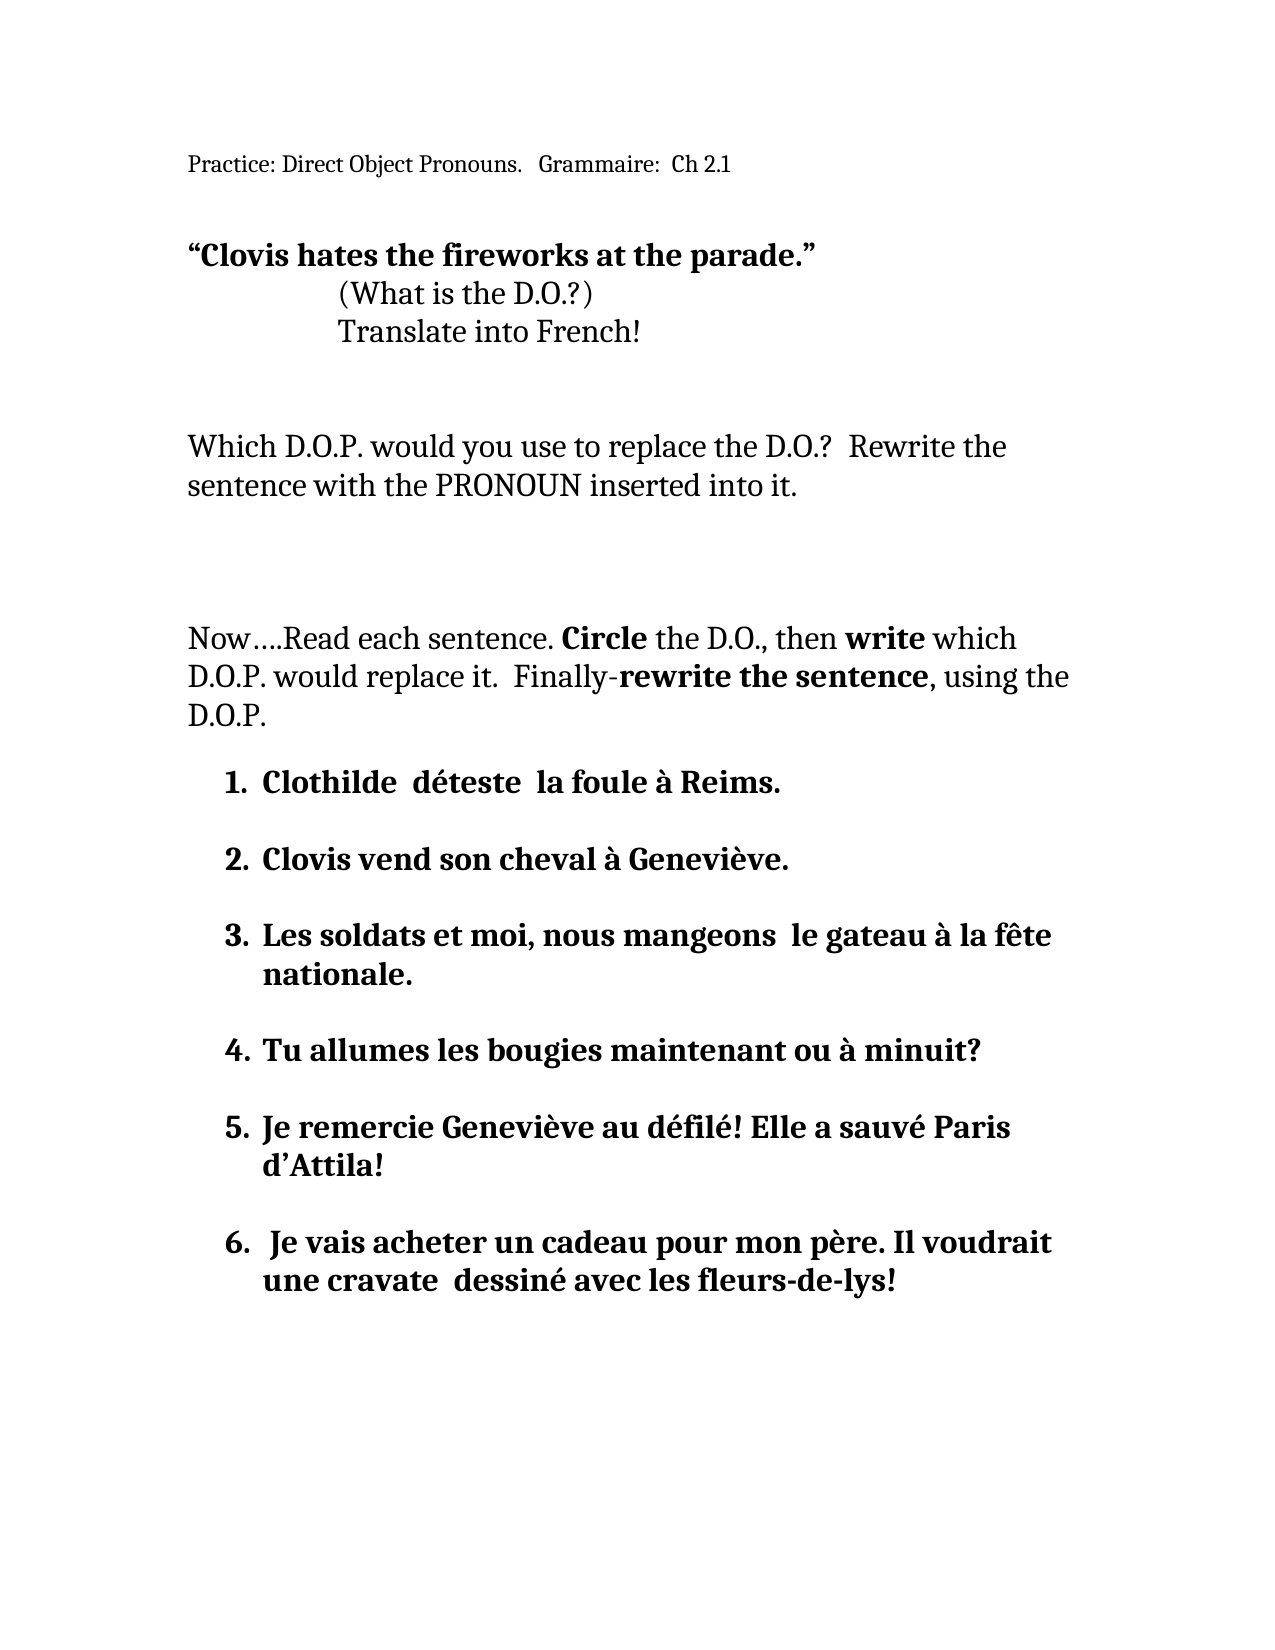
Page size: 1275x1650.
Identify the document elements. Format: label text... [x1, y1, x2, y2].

list Les soldats et moi, nous mangeons le gateau à la fête nationale. [225, 917, 1087, 993]
list Je remercie Geneviève au défilé! Elle a sauvé Paris d’Attila! [225, 1108, 1087, 1185]
text Practice: Direct Object Pronouns. Grammaire: Ch 2.1 [187, 150, 1087, 179]
text (What is the D.O.?) [262, 274, 1087, 313]
text Now….Read each sentence. Circle the D.O., then write which D.O.P. would replace it. Finally-rewrite the sentence, using the D.O.P. [187, 619, 1087, 734]
text Which D.O.P. would you use to replace the D.O.? Rewrite the sentence with the PRONOUN inserted into it. [187, 428, 1087, 504]
text Translate into French! [262, 313, 1087, 351]
list Je vais acheter un cadeau pour mon père. Il voudrait une cravate dessiné avec les fleurs-de-lys! [225, 1223, 1087, 1300]
text “Clovis hates the fireworks at the parade.” [187, 236, 1087, 274]
list Tu allumes les bougies maintenant ou à minuit? [225, 1032, 1087, 1070]
list Clothilde déteste la foule à Reims. [225, 763, 1087, 802]
list Clovis vend son cheval à Geneviève. [225, 840, 1087, 878]
